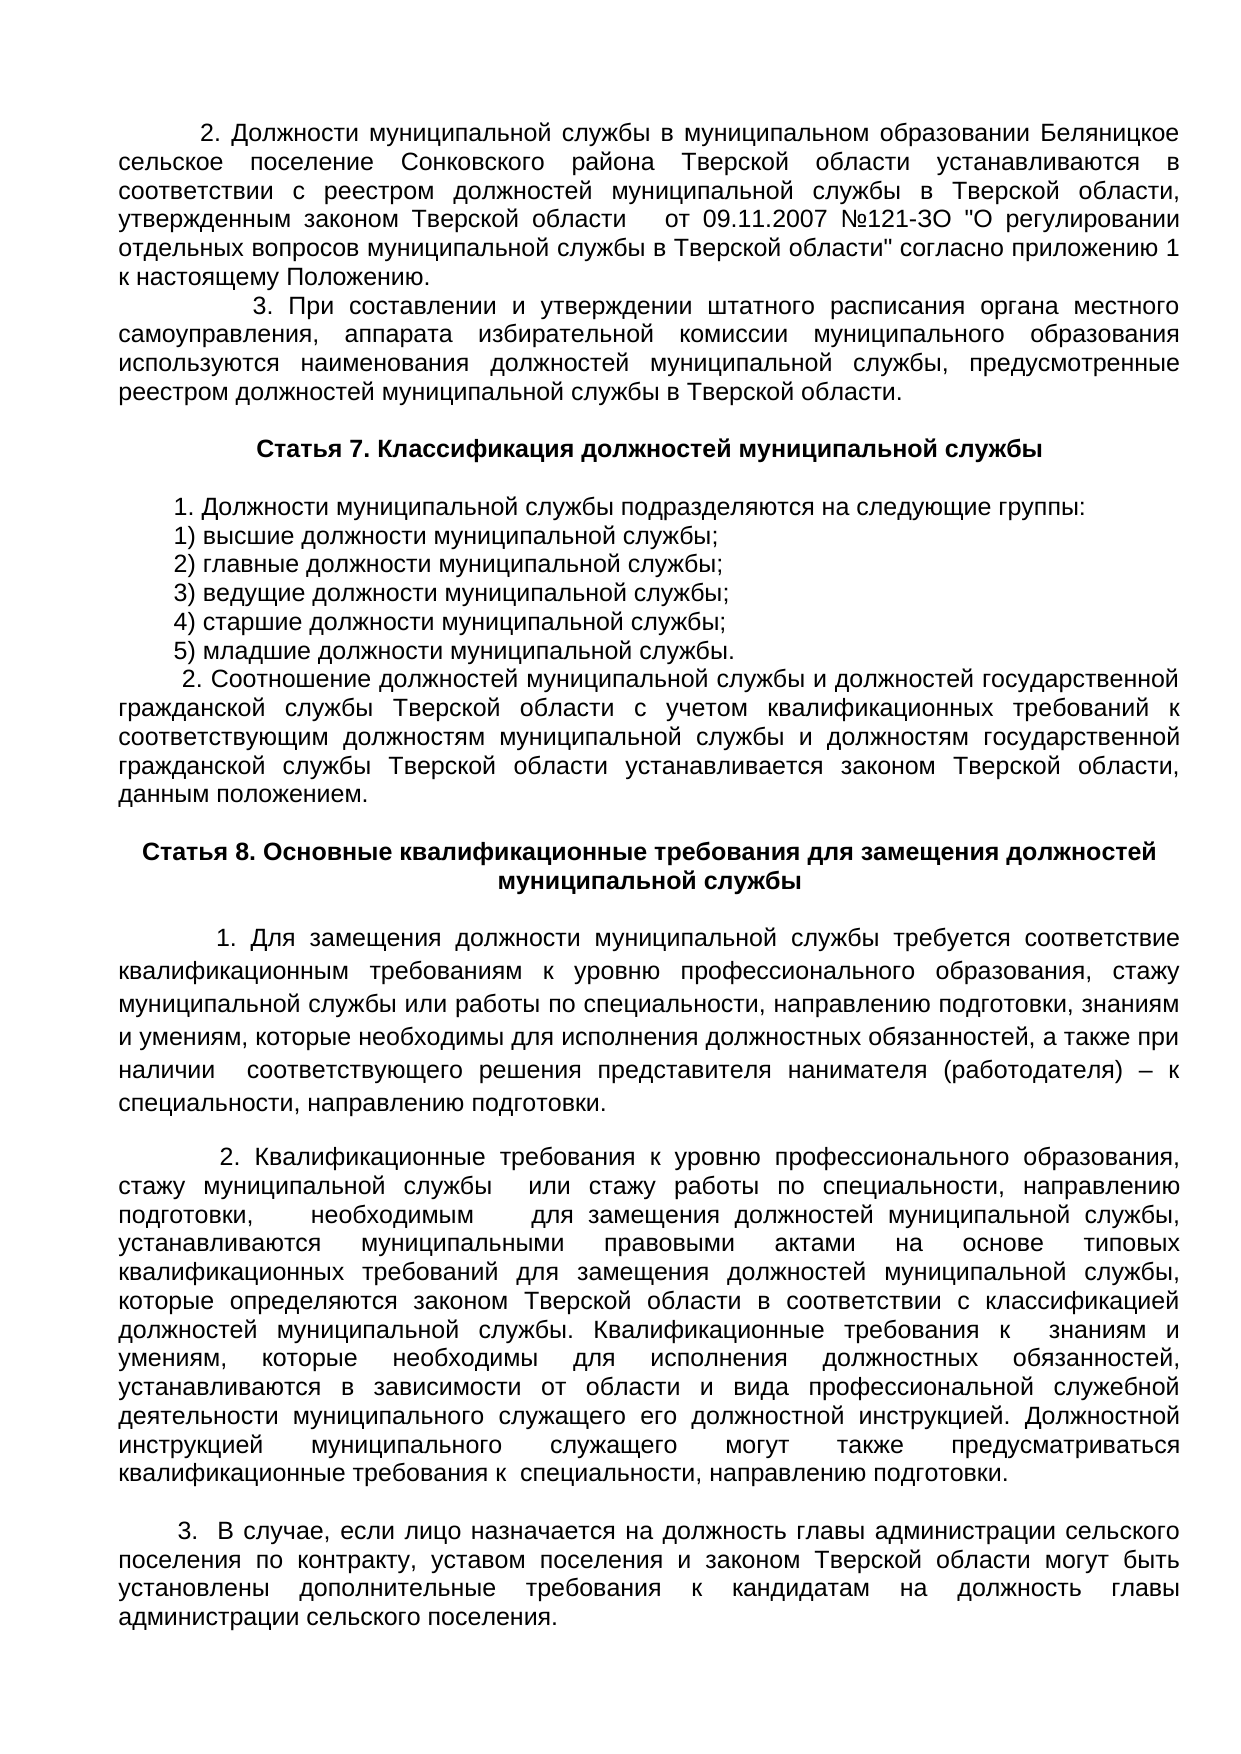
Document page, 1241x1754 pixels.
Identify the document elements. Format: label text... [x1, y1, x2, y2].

text 1. Для замещения должности муниципальной службы требуется соответствие квалификационным требованиям к уровню профессионального образования, стажу муниципальной службы или работы по специальности, направлению подготовки, знаниям и умениям, которые необходимы для исполнения должностных обязанностей, а также при наличии соответствующего решения представителя нанимателя (работодателя) – к специальности, направлению подготовки. [118, 923, 1181, 1117]
text 1. Должности муниципальной службы подразделяются на следующие группы: [118, 492, 1181, 521]
text 1) высшие должности муниципальной службы; [118, 521, 1181, 549]
text 2. Соотношение должностей муниципальной службы и должностей государственной гражданской службы Тверской области с учетом квалификационных требований к соответствующим должностям муниципальной службы и должностям государственной гражданской службы Тверской области устанавливается законом Тверской области, данным положением. [118, 664, 1181, 808]
text 3) ведущие должности муниципальной службы; [118, 578, 1181, 607]
text 2. Должности муниципальной службы в муниципальном образовании Беляницкое сельское поселение Сонковского района Тверской области устанавливаются в соответствии с реестром должностей муниципальной службы в Тверской области, утвержденным законом Тверской области от 09.11.2007 №121-ЗО "О регулировании отдельных вопросов муниципальной службы в Тверской области" согласно приложению 1 к настоящему Положению. [118, 118, 1181, 291]
text 3. При составлении и утверждении штатного расписания органа местного самоуправления, аппарата избирательной комиссии муниципального образования используются наименования должностей муниципальной службы, предусмотренные реестром должностей муниципальной службы в Тверской области. [118, 291, 1181, 406]
text Статья 8. Основные квалификационные требования для замещения должностей муниципальной службы [118, 837, 1181, 894]
text Статья 7. Классификация должностей муниципальной службы [118, 434, 1181, 463]
text 2. Квалификационные требования к уровню профессионального образования, стажу муниципальной службы или стажу работы по специальности, направлению подготовки, необходимым для замещения должностей муниципальной службы, устанавливаются муниципальными правовыми актами на основе типовых квалификационных требований для замещения должностей муниципальной службы, которые определяются законом Тверской области в соответствии с классификацией должностей муниципальной службы. Квалификационные требования к знаниям и умениям, которые необходимы для исполнения должностных обязанностей, устанавливаются в зависимости от области и вида профессиональной служебной деятельности муниципального служащего его должностной инструкцией. Должностной инструкцией муниципального служащего могут также предусматриваться квалификационные требования к специальности, направлению подготовки. [118, 1142, 1181, 1487]
text 3. В случае, если лицо назначается на должность главы администрации сельского поселения по контракту, уставом поселения и законом Тверской области могут быть установлены дополнительные требования к кандидатам на должность главы администрации сельского поселения. [118, 1516, 1181, 1631]
text 2) главные должности муниципальной службы; [118, 549, 1181, 578]
text 5) младшие должности муниципальной службы. [118, 636, 1181, 664]
text 4) старшие должности муниципальной службы; [118, 607, 1181, 636]
